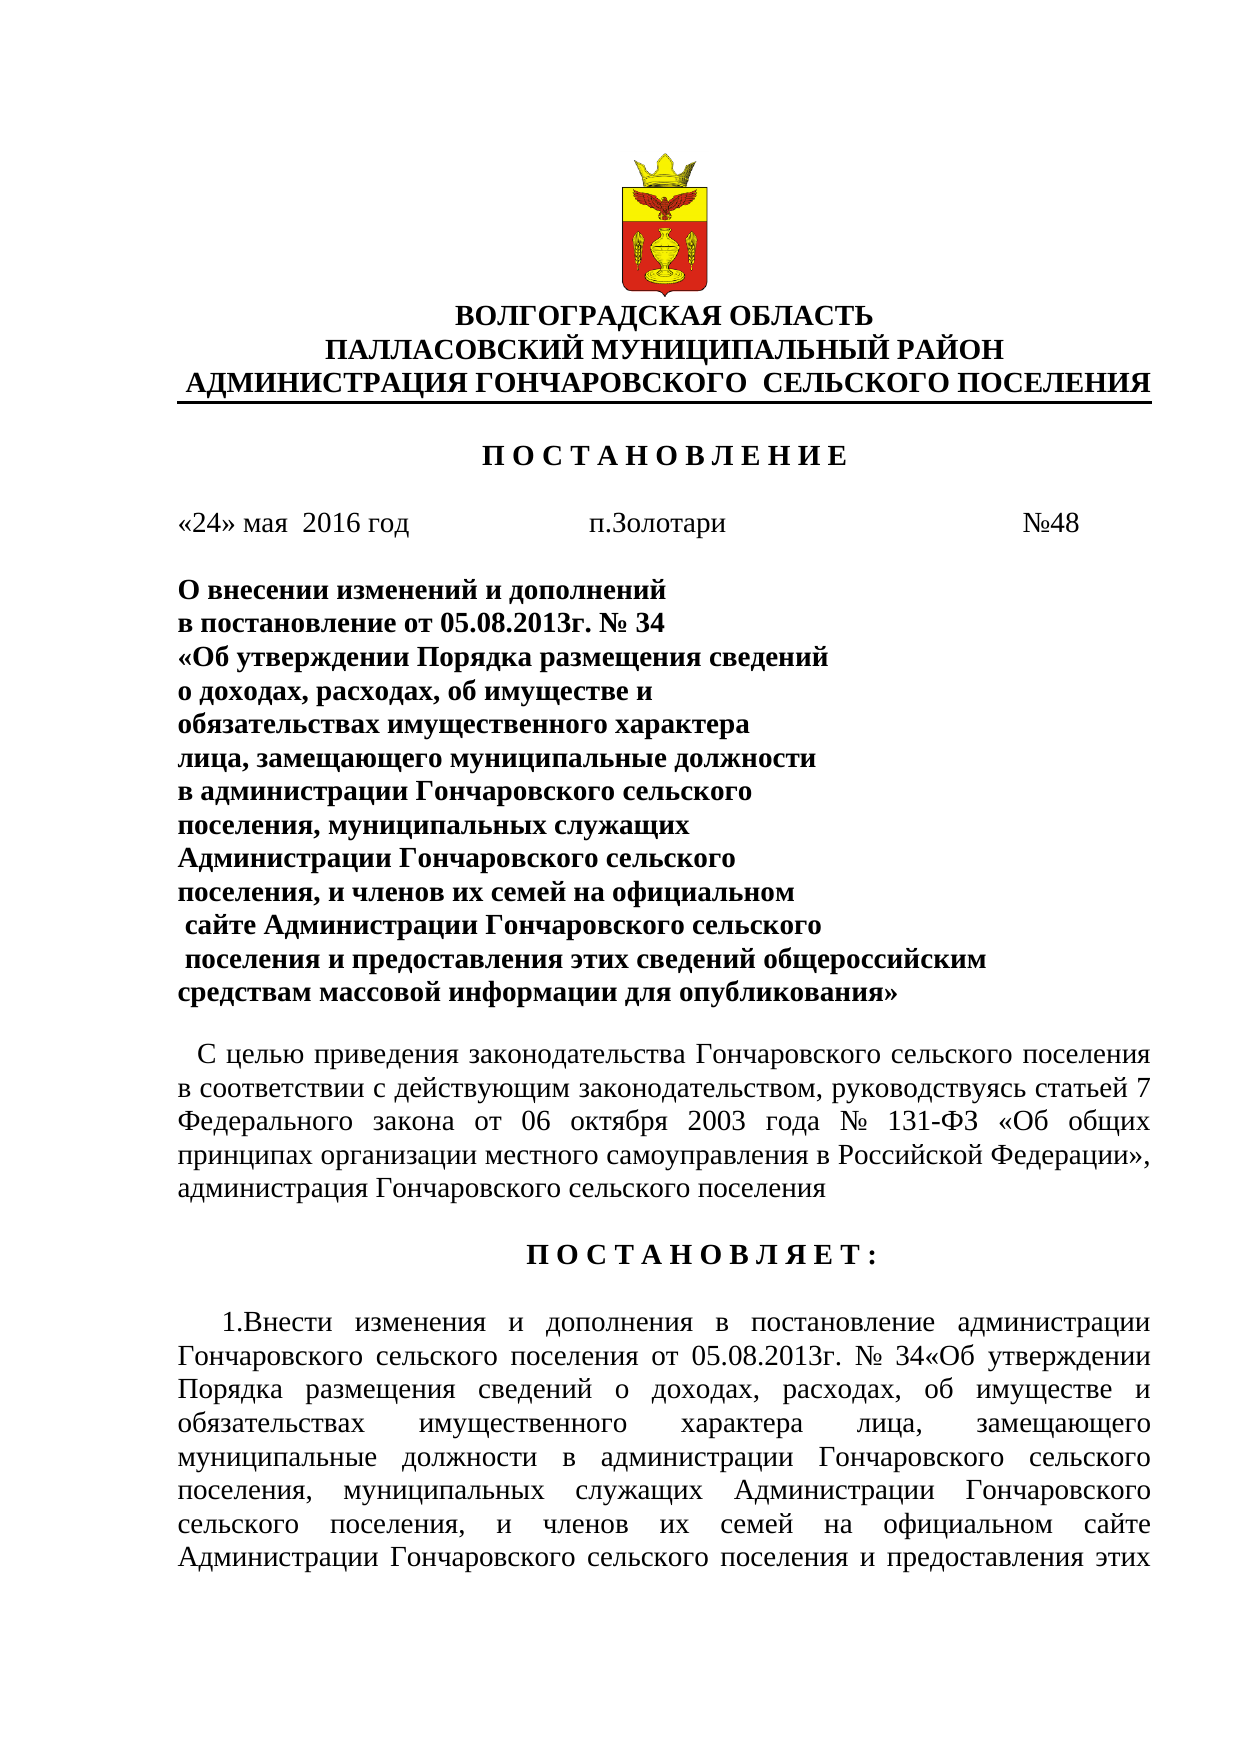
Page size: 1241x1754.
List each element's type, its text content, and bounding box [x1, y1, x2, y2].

text П О С Т А Н О В Л Е Н И Е [177, 438, 1152, 471]
text О внесении изменений и дополнений [177, 572, 1152, 606]
text ВОЛГОГРАДСКАЯ ОБЛАСТЬ [177, 298, 1152, 332]
text Администрации Гончаровского сельского [177, 840, 1152, 874]
text П О С Т А Н О В Л Я Е Т : [177, 1237, 1152, 1271]
text о доходах, расходах, об имуществе и [177, 673, 1152, 706]
text С целью приведения законодательства Гончаровского сельского поселения в соответствии с действующим законодательством, руководствуясь статьей 7 Федерального закона от 06 октября 2003 года № 131-ФЗ «Об общих принципах организации местного самоуправления в Российской Федерации», администрация Гончаровского сельского поселения [177, 1036, 1152, 1204]
text лица, замещающего муниципальные должности [177, 740, 1152, 773]
text в администрации Гончаровского сельского [177, 773, 1152, 807]
text сайте Администрации Гончаровского сельского [177, 907, 1152, 941]
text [177, 1304, 1152, 1573]
text поселения и предоставления этих сведений общероссийским [177, 941, 1152, 974]
text средствам массовой информации для опубликования» [177, 974, 1152, 1008]
text поселения, и членов их семей на официальном [177, 874, 1152, 907]
text в постановление от 05.08.2013г. № 34 [177, 606, 1152, 639]
text «Об утверждении Порядка размещения сведений [177, 639, 1152, 673]
picture [620, 151, 709, 299]
text поселения, муниципальных служащих [177, 807, 1152, 840]
text обязательствах имущественного характера [177, 706, 1152, 740]
text ПАЛЛАСОВСКИЙ МУНИЦИПАЛЬНЫЙ РАЙОН АДМИНИСТРАЦИЯ ГОНЧАРОВСКОГО СЕЛЬСКОГО ПОСЕЛЕНИЯ [177, 332, 1152, 401]
text «24» мая 2016 год п.Золотари №48 [177, 505, 1152, 538]
